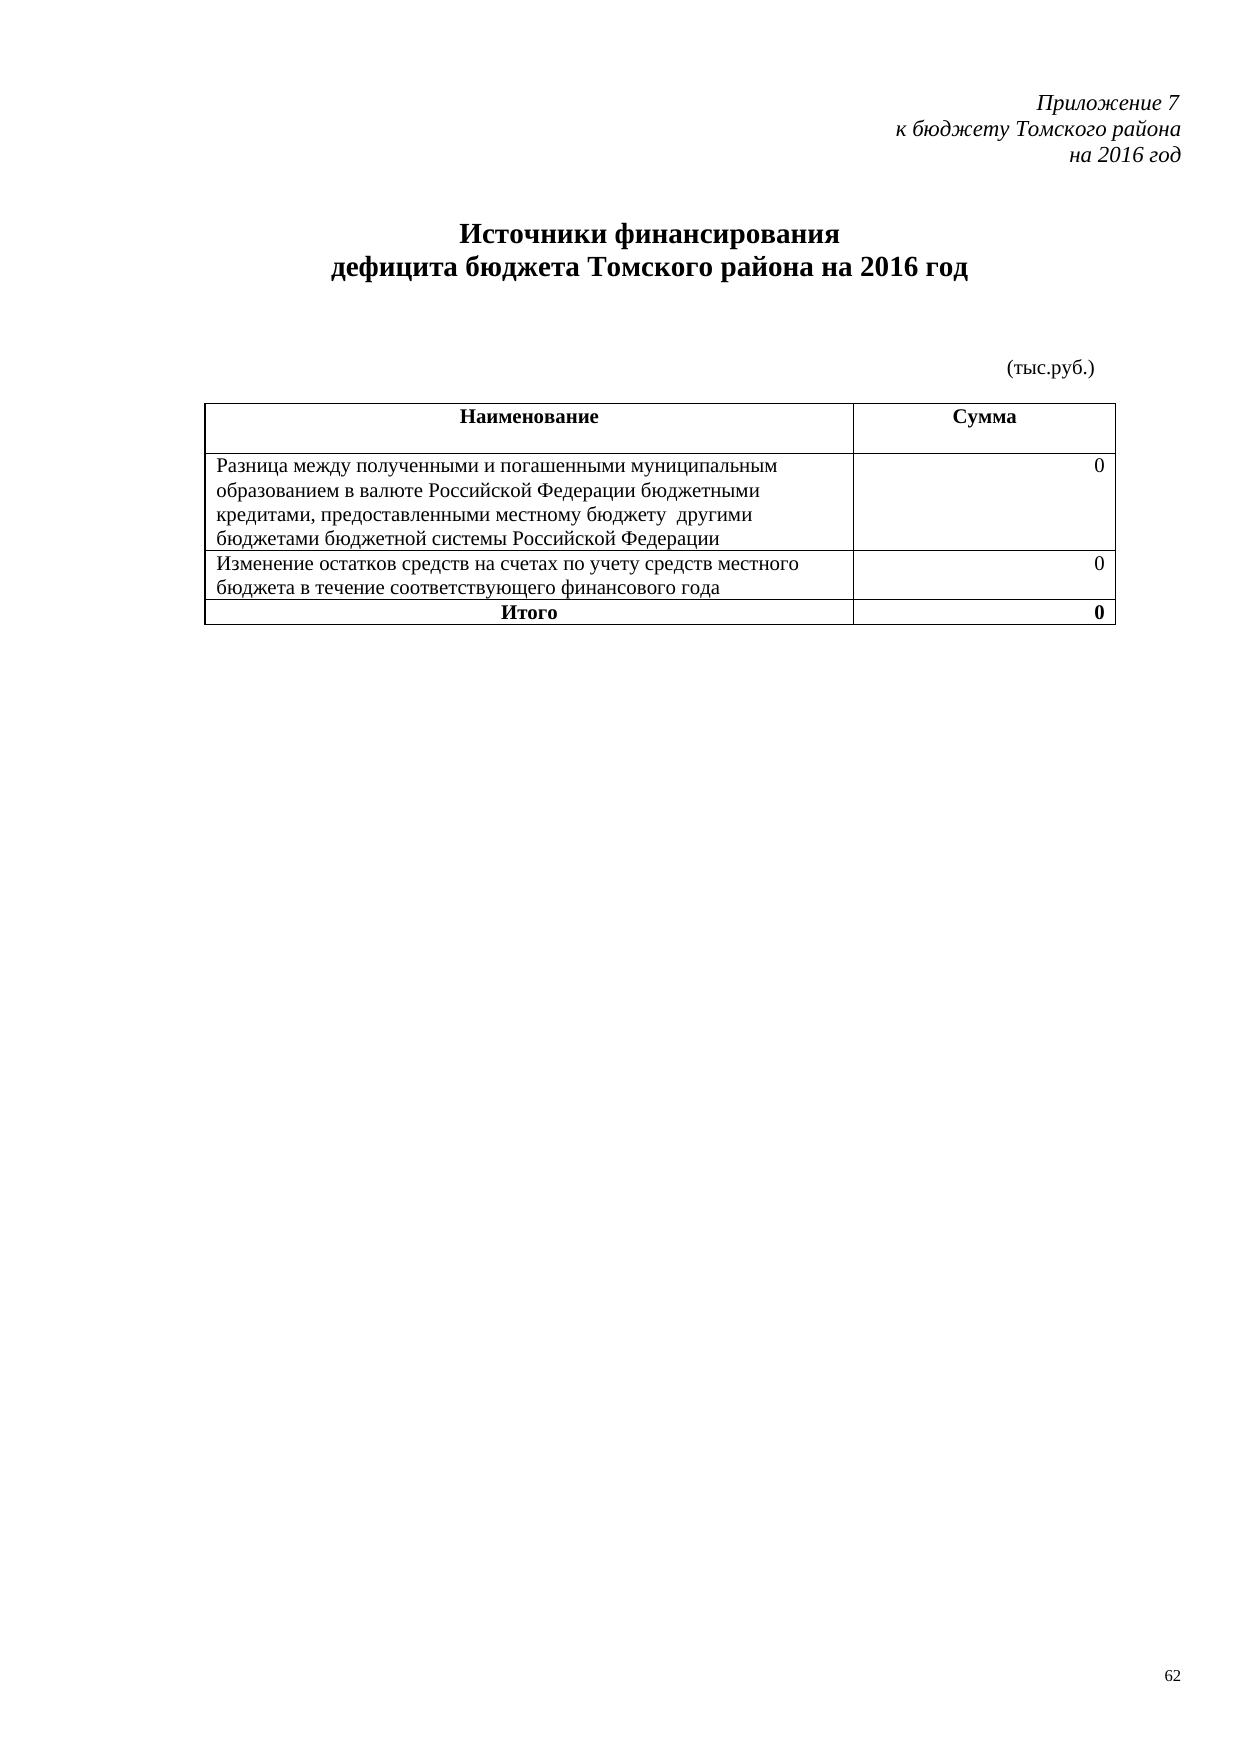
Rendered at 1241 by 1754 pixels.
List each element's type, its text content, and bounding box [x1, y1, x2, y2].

subtitle дефицита бюджета Томского района на 2016 год [118, 249, 1181, 283]
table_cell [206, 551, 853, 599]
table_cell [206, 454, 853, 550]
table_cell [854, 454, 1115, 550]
text на 2016 год [118, 141, 1181, 168]
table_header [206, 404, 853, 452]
text Приложение 7 [118, 89, 1181, 115]
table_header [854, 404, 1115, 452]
subtitle Источники финансирования [118, 216, 1181, 249]
text (тыс.руб.) [118, 355, 1181, 379]
subtitle к бюджету Томского района [118, 115, 1181, 141]
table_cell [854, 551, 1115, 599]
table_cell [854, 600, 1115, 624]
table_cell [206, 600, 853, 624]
